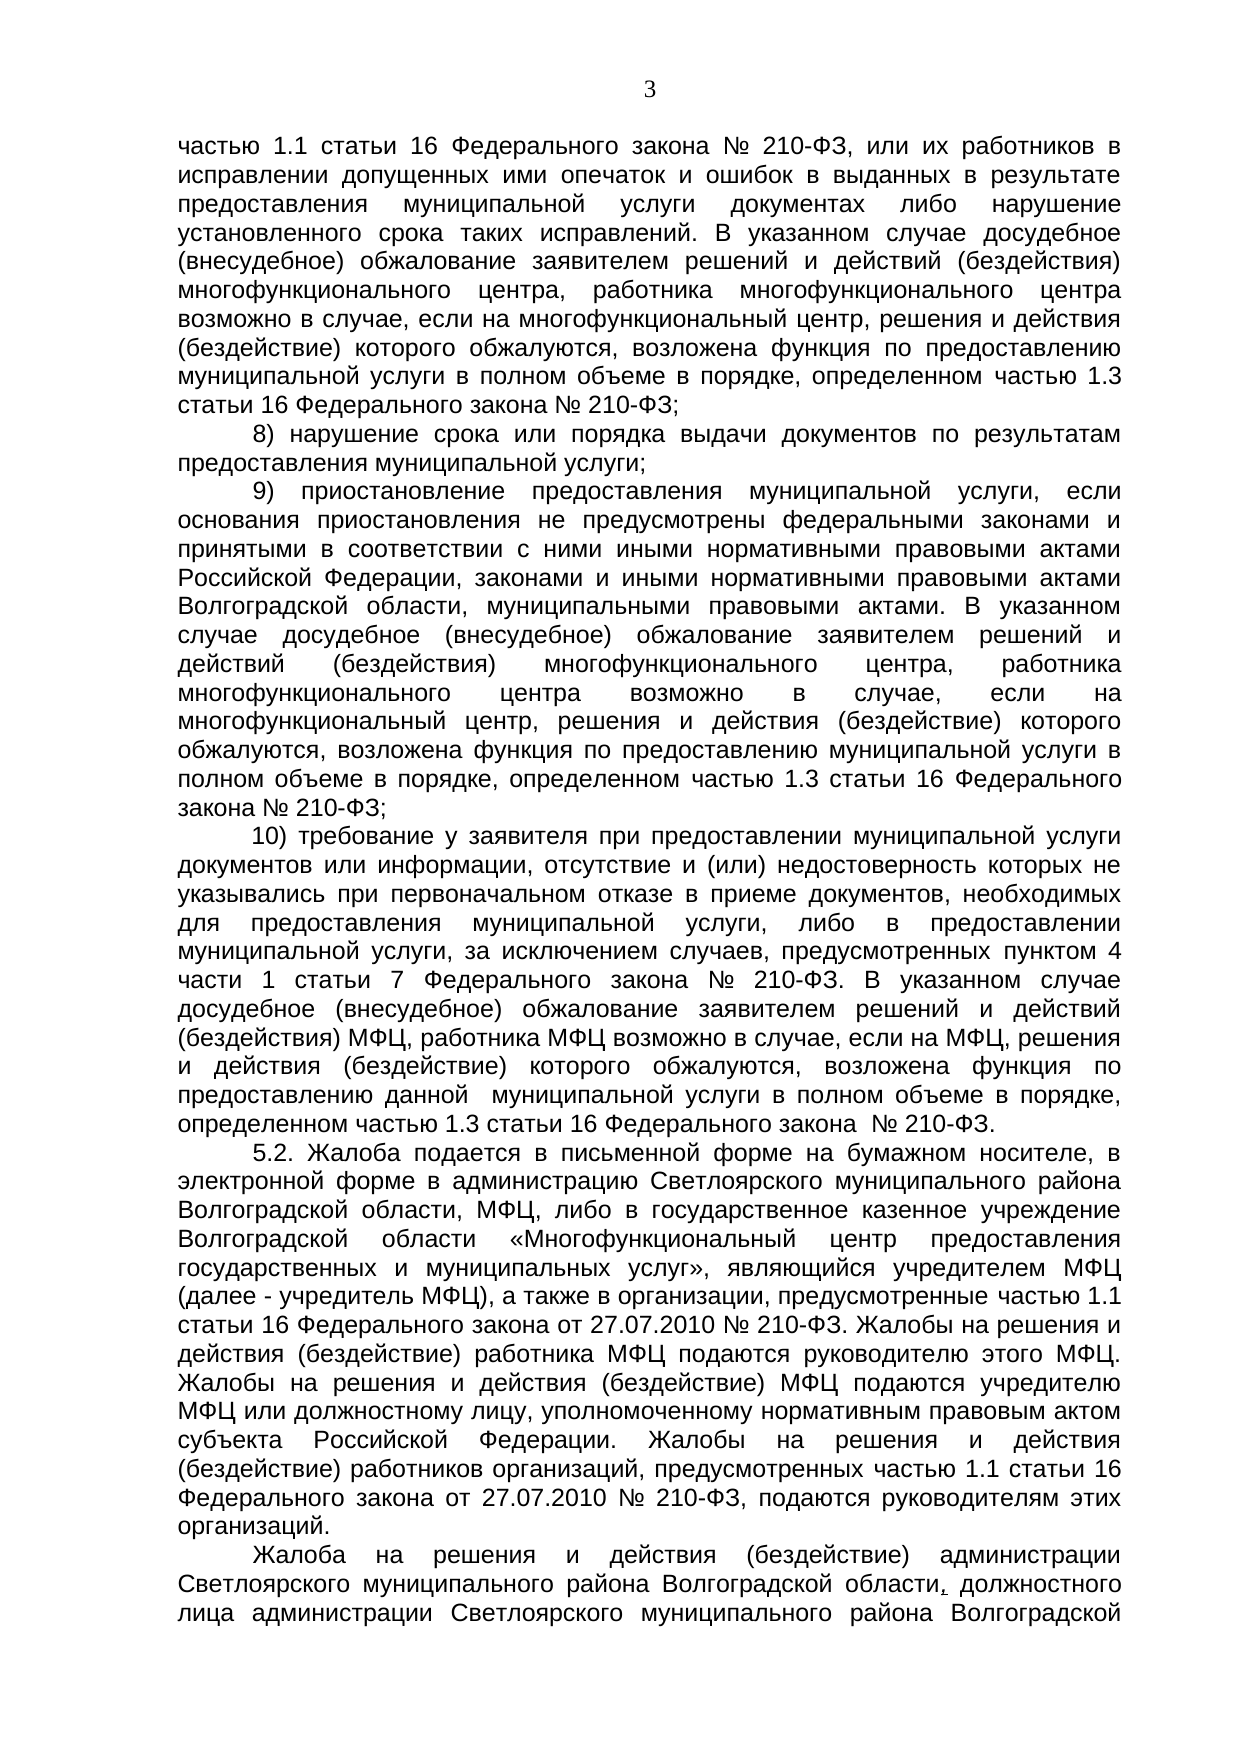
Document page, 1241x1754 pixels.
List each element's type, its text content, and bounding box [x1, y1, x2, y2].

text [177, 131, 1122, 419]
text 10) требование у заявителя при предоставлении муниципальной услуги документов или информации, отсутствие и (или) недостоверность которых не указывались при первоначальном отказе в приеме документов, необходимых для предоставления муниципальной услуги, либо в предоставлении муниципальной услуги, за исключением случаев, предусмотренных пунктом 4 части 1 статьи 7 Федерального закона № 210-ФЗ. В указанном случае досудебное (внесудебное) обжалование заявителем решений и действий (бездействия) МФЦ, работника МФЦ возможно в случае, если на МФЦ, решения и действия (бездействие) которого обжалуются, возложена функция по предоставлению данной муниципальной услуги в полном объеме в порядке, определенном частью 1.3 статьи 16 Федерального закона № 210-ФЗ. [177, 821, 1122, 1138]
text 8) нарушение срока или порядка выдачи документов по результатам предоставления муниципальной услуги; [177, 419, 1122, 476]
text 9) приостановление предоставления муниципальной услуги, если основания приостановления не предусмотрены федеральными законами и принятыми в соответствии с ними иными нормативными правовыми актами Российской Федерации, законами и иными нормативными правовыми актами Волгоградской области, муниципальными правовыми актами. В указанном случае досудебное (внесудебное) обжалование заявителем решений и действий (бездействия) многофункционального центра, работника многофункционального центра возможно в случае, если на многофункциональный центр, решения и действия (бездействие) которого обжалуются, возложена функция по предоставлению муниципальной услуги в полном объеме в порядке, определенном частью 1.3 статьи 16 Федерального закона № 210-ФЗ; [177, 476, 1122, 821]
text 5.2. Жалоба подается в письменной форме на бумажном носителе, в электронной форме в администрацию Светлоярского муниципального района Волгоградской области, МФЦ, либо в государственное казенное учреждение Волгоградской области «Многофункциональный центр предоставления государственных и муниципальных услуг», являющийся учредителем МФЦ (далее - учредитель МФЦ), а также в организации, предусмотренные частью 1.1 статьи 16 Федерального закона от 27.07.2010 № 210-ФЗ. Жалобы на решения и действия (бездействие) работника МФЦ подаются руководителю этого МФЦ. Жалобы на решения и действия (бездействие) МФЦ подаются учредителю МФЦ или должностному лицу, уполномоченному нормативным правовым актом субъекта Российской Федерации. Жалобы на решения и действия (бездействие) работников организаций, предусмотренных частью 1.1 статьи 16 Федерального закона от 27.07.2010 № 210-ФЗ, подаются руководителям этих организаций. [177, 1138, 1122, 1540]
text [177, 1540, 1122, 1626]
